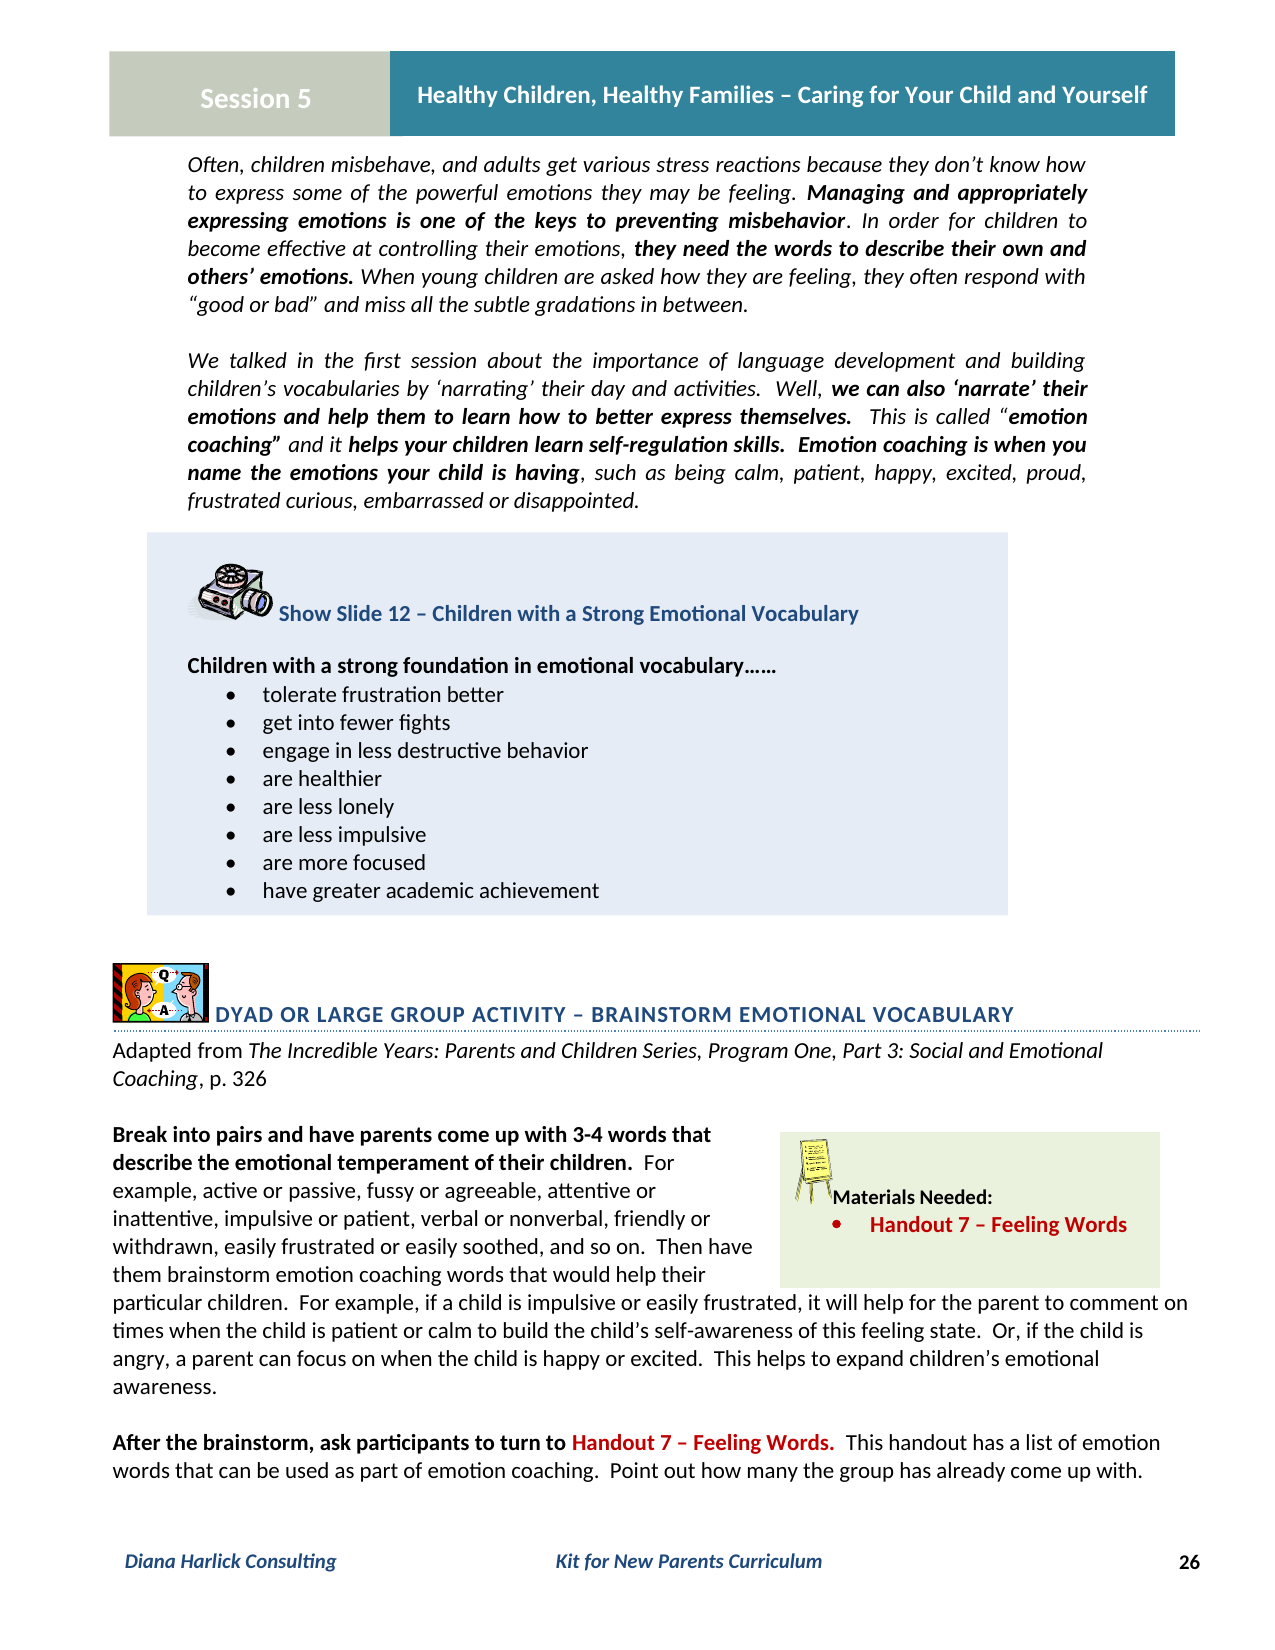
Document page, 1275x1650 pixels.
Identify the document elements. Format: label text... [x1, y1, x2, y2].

list are less impulsive [225, 820, 1200, 848]
list are less lonely [225, 792, 1200, 820]
subtitle Show Slide 12 – Children with a Strong Emotional Vocabulary [112, 563, 1200, 627]
text Adapted from The Incredible Years: Parents and Children Series, Program One, Part 3: Social and Emotional Coaching, p. 326 [112, 1036, 1200, 1092]
text Children with a strong foundation in emotional vocabulary…… [187, 652, 1200, 680]
text Often, children misbehave, and adults get various stress reactions because they don’t know how to express some of the powerful emotions they may be feeling. Managing and appropriately expressing emotions is one of the keys to preventing misbehavior. In order for children to become effective at controlling their emotions, they need the words to describe their own and others’ emotions. When young children are asked how they are feeling, they often respond with “good or bad” and miss all the subtle gradations in between. [187, 150, 1087, 318]
list engage in less destructive behavior [225, 736, 1200, 764]
list tolerate frustration better [225, 680, 1200, 708]
list get into fewer fights [225, 708, 1200, 736]
subtitle Dyad or large group activity – Brainstorm emotional vocabulary [112, 963, 1200, 1032]
list are healthier [225, 764, 1200, 792]
text After the brainstorm, ask participants to turn to Handout 7 – Feeling Words. This handout has a list of emotion words that can be used as part of emotion coaching. Point out how many the group has already come up with. [112, 1428, 1200, 1484]
text We talked in the first session about the importance of language development and building children’s vocabularies by ‘narrating’ their day and activities. Well, we can also ‘narrate’ their emotions and help them to learn how to better express themselves. This is called “emotion coaching” and it helps your children learn self-regulation skills. Emotion coaching is when you name the emotions your child is having, such as being calm, patient, happy, excited, proud, frustrated curious, embarrassed or disappointed. [187, 346, 1087, 514]
list have greater academic achievement [225, 876, 1200, 904]
list are more focused [225, 848, 1200, 876]
list Break into pairs and have parents come up with 3-4 words that describe the emotional temperament of their children. For example, active or passive, fussy or agreeable, attentive or inattentive, impulsive or patient, verbal or nonverbal, friendly or withdrawn, easily frustrated or easily soothed, and so on. Then have them brainstorm emotion coaching words that would help their particular children. For example, if a child is impulsive or easily frustrated, it will help for the parent to comment on times when the child is patient or calm to build the child’s self-awareness of this feeling state. Or, if the child is angry, a parent can focus on when the child is happy or excited. This helps to expand children’s emotional awareness. [112, 1120, 1200, 1400]
